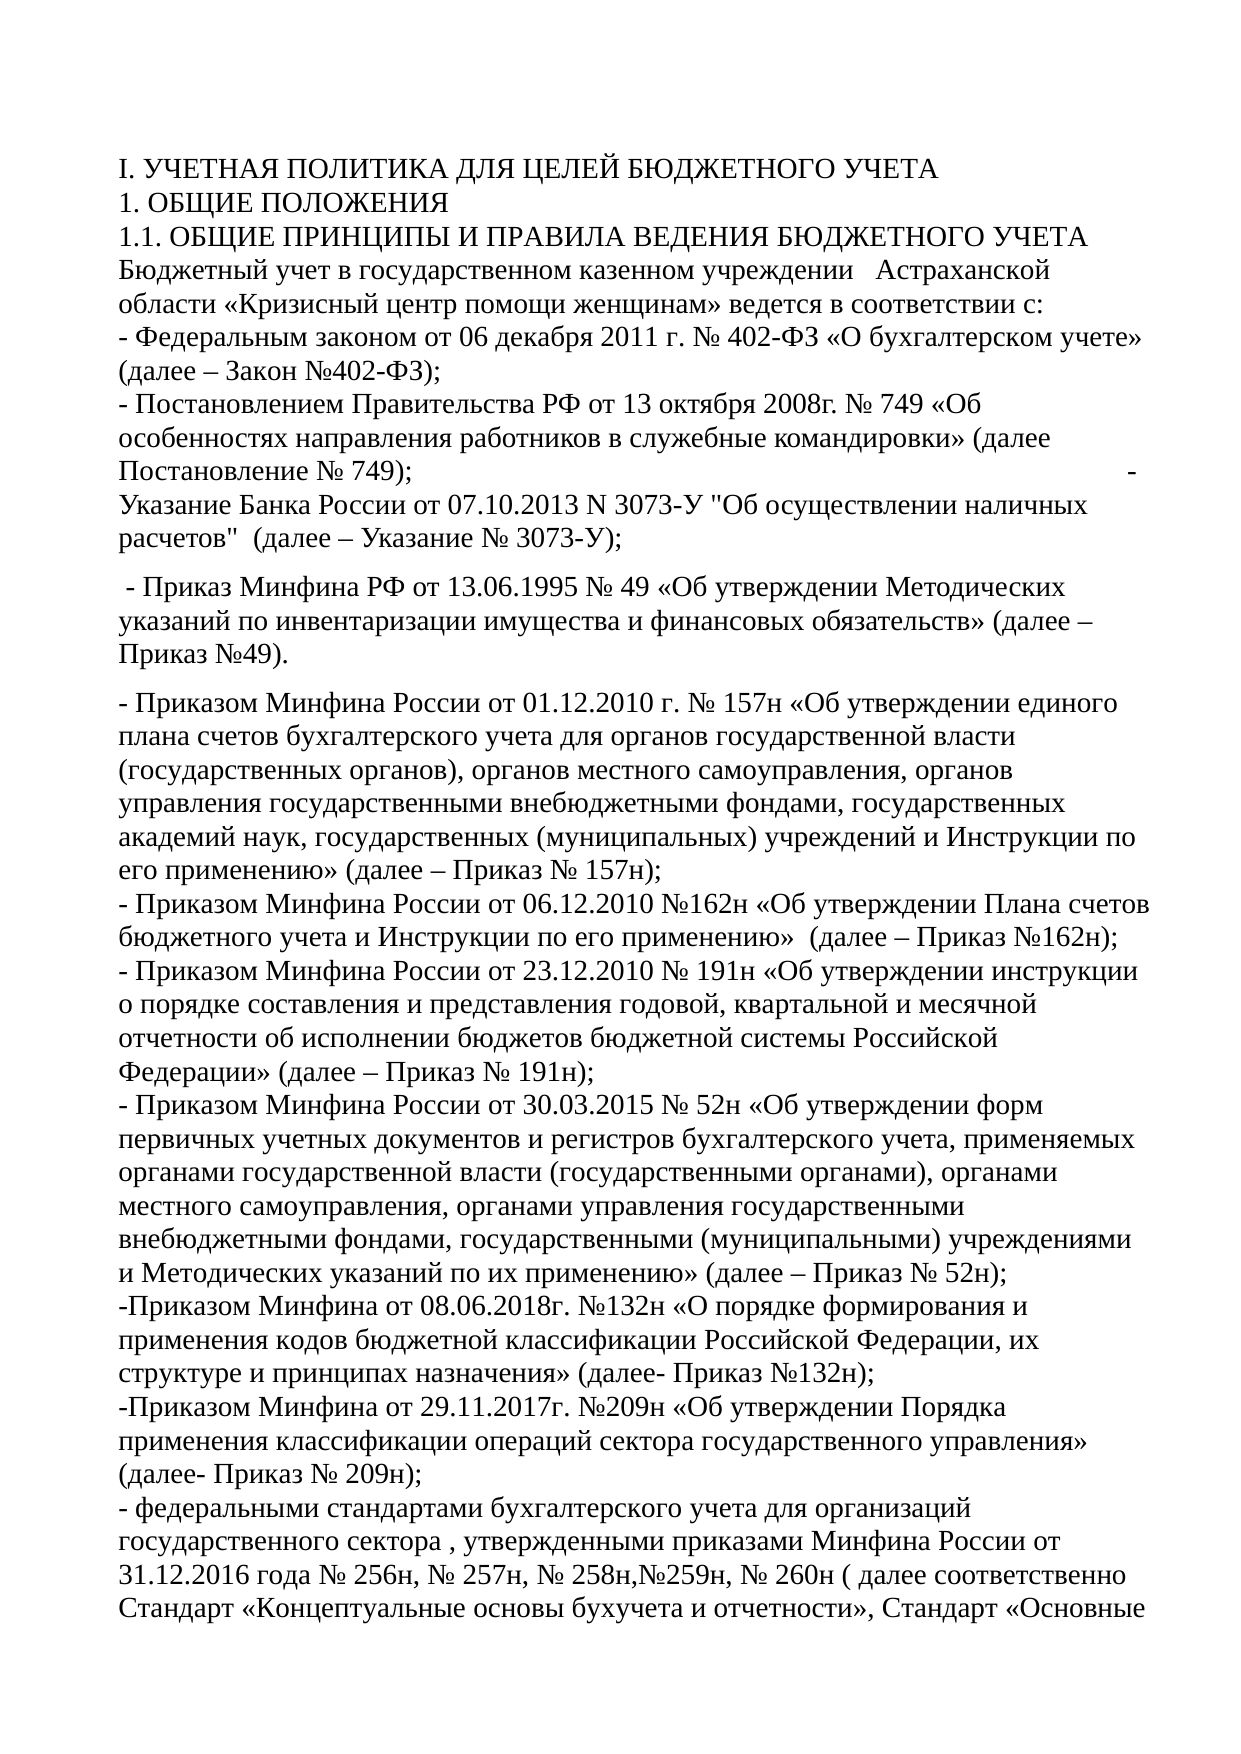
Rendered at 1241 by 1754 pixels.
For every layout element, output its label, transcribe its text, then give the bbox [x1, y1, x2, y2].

subtitle - Постановлением Правительства РФ от 13 октября 2008г. № 749 «Об особенностях направления работников в служебные командировки» (далее Постановление № 749); - Указание Банка России от 07.10.2013 N 3073-У "Об осуществлении наличных расчетов" (далее – Указание № 3073-У); [118, 386, 1152, 554]
text -Приказом Минфина от 29.11.2017г. №209н «Об утверждении Порядка применения классификации операций сектора государственного управления» (далее- Приказ № 209н); [118, 1389, 1152, 1490]
subtitle - Приказ Минфина РФ от 13.06.1995 № 49 «Об утверждении Методических указаний по инвентаризации имущества и финансовых обязательств» (далее – Приказ №49). [118, 569, 1152, 670]
text - Приказом Минфина России от 30.03.2015 № 52н «Об утверждении форм первичных учетных документов и регистров бухгалтерского учета, применяемых органами государственной власти (государственными органами), органами местного самоуправления, органами управления государственными внебюджетными фондами, государственными (муниципальными) учреждениями и Методических указаний по их применению» (далее – Приказ № 52н); [118, 1087, 1152, 1288]
text - Приказом Минфина России от 23.12.2010 № 191н «Об утверждении инструкции о порядке составления и представления годовой, квартальной и месячной отчетности об исполнении бюджетов бюджетной системы Российской Федерации» (далее – Приказ № 191н); [118, 953, 1152, 1087]
text -Приказом Минфина от 08.06.2018г. №132н «О порядке формирования и применения кодов бюджетной классификации Российской Федерации, их структуре и принципах назначения» (далее- Приказ №132н); [118, 1288, 1152, 1389]
text - Приказом Минфина России от 01.12.2010 г. № 157н «Об утверждении единого плана счетов бухгалтерского учета для органов государственной власти (государственных органов), органов местного самоуправления, органов управления государственными внебюджетными фондами, государственных академий наук, государственных (муниципальных) учреждений и Инструкции по его применению» (далее – Приказ № 157н); [118, 685, 1152, 886]
text Бюджетный учет в государственном казенном учреждении Астраханской области «Кризисный центр помощи женщинам» ведется в соответствии с: [118, 252, 1152, 319]
text - Приказом Минфина России от 06.12.2010 №162н «Об утверждении Плана счетов бюджетного учета и Инструкции по его применению» (далее – Приказ №162н); [118, 886, 1152, 953]
text - Федеральным законом от 06 декабря 2011 г. № 402-ФЗ «О бухгалтерском учете» (далее – Закон №402-ФЗ); [118, 319, 1152, 386]
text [118, 1490, 1152, 1624]
text 1.1. ОБЩИЕ ПРИНЦИПЫ И ПРАВИЛА ВЕДЕНИЯ БЮДЖЕТНОГО УЧЕТА [118, 219, 1152, 252]
text 1. ОБЩИЕ ПОЛОЖЕНИЯ [118, 185, 1152, 219]
text I. УЧЕТНАЯ ПОЛИТИКА ДЛЯ ЦЕЛЕЙ БЮДЖЕТНОГО УЧЕТА [118, 152, 1152, 185]
